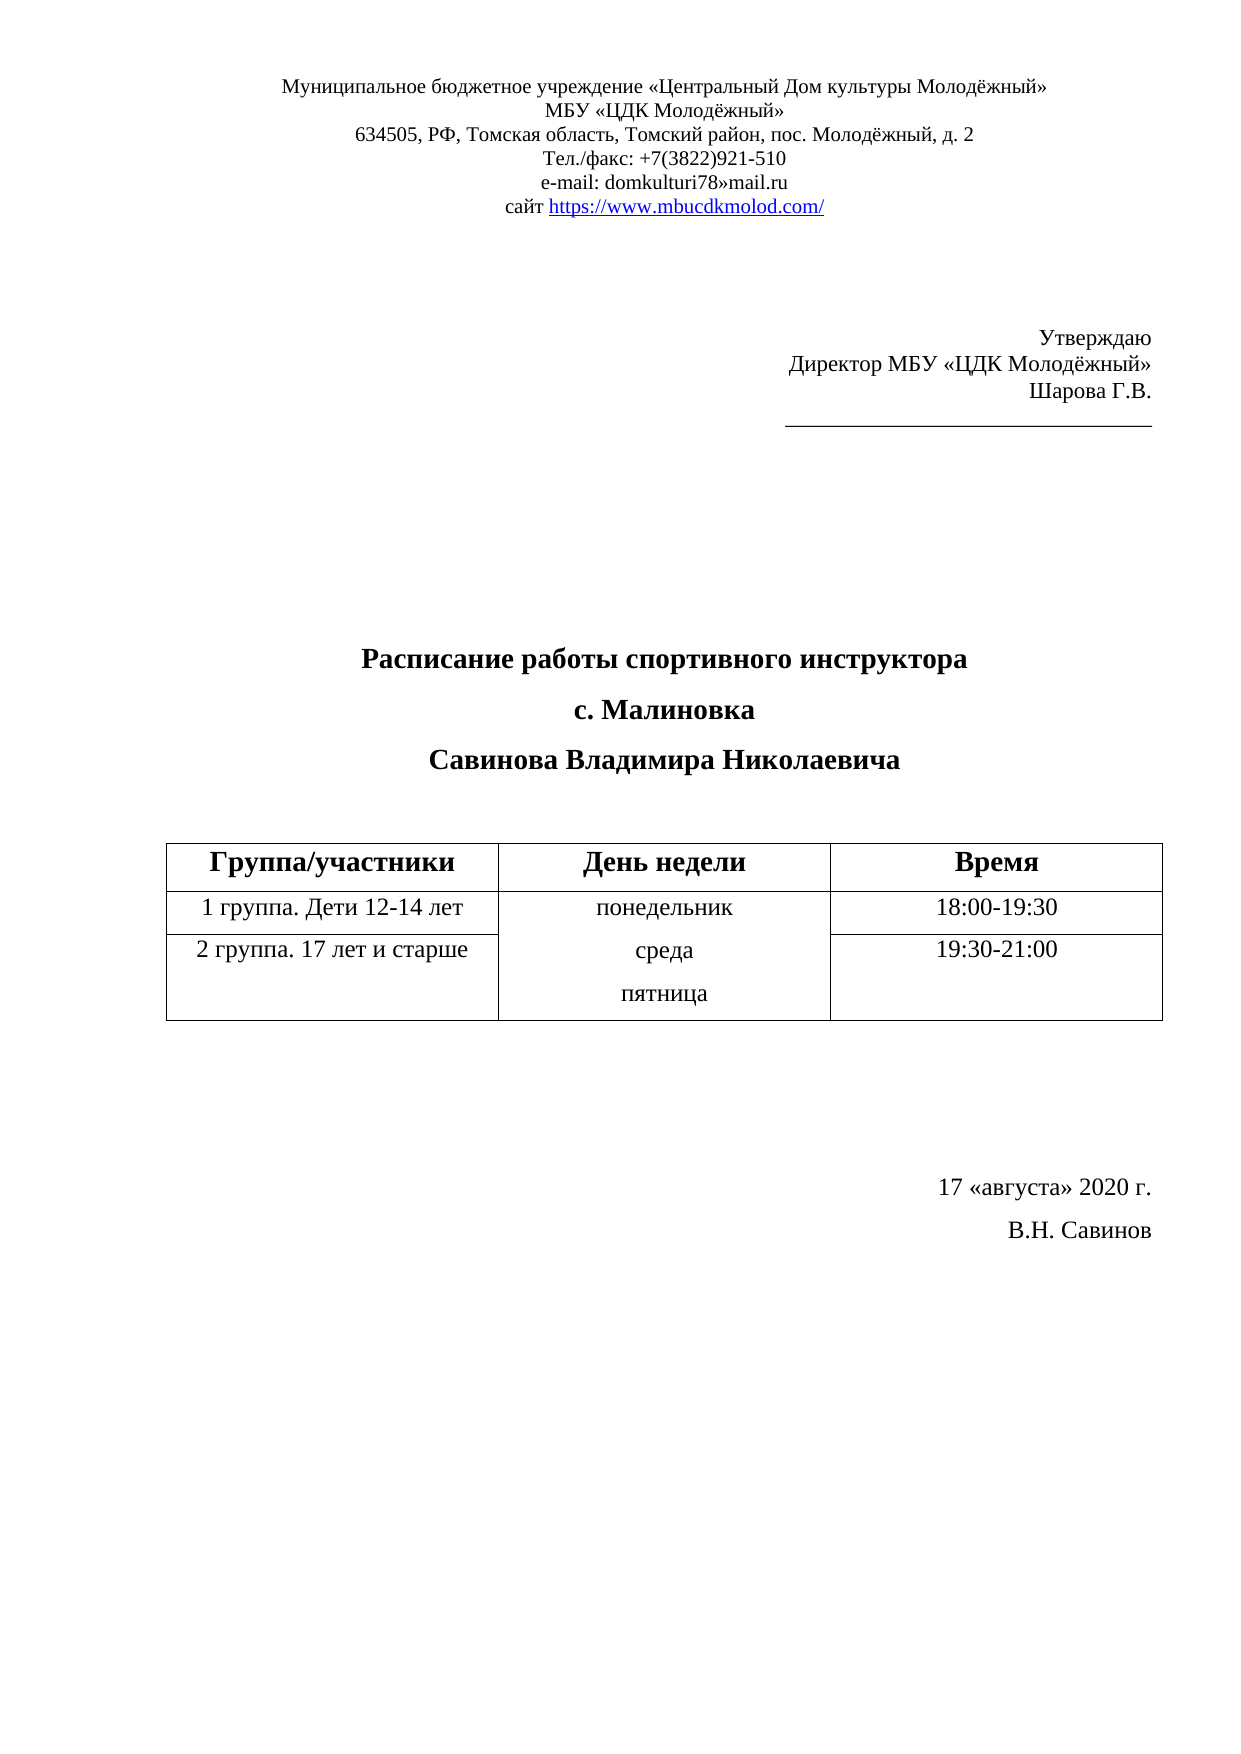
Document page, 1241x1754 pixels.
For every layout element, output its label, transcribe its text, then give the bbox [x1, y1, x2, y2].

table_cell 18:00-19:30 [831, 892, 1162, 933]
table_header День недели [499, 844, 830, 891]
table_header Время [831, 844, 1162, 891]
text с. Малиновка [177, 692, 1152, 726]
text Утверждаю [177, 324, 1152, 351]
text Савинова Владимира Николаевича [177, 742, 1152, 776]
text Шарова Г.В. [177, 377, 1152, 403]
text В.Н. Савинов [177, 1215, 1152, 1244]
text ________________________________ [177, 403, 1152, 429]
text Директор МБУ «ЦДК Молодёжный» [177, 351, 1152, 377]
text 17 «августа» 2020 г. [177, 1172, 1152, 1201]
text Расписание работы спортивного инструктора [177, 642, 1152, 675]
table_cell 1 группа. Дети 12-14 лет [167, 892, 498, 933]
table_cell 2 группа. 17 лет и старше [167, 935, 498, 1020]
table_header Группа/участники [167, 844, 498, 891]
table_cell 19:30-21:00 [831, 935, 1162, 1020]
table_cell понедельник среда пятница [499, 892, 830, 1020]
